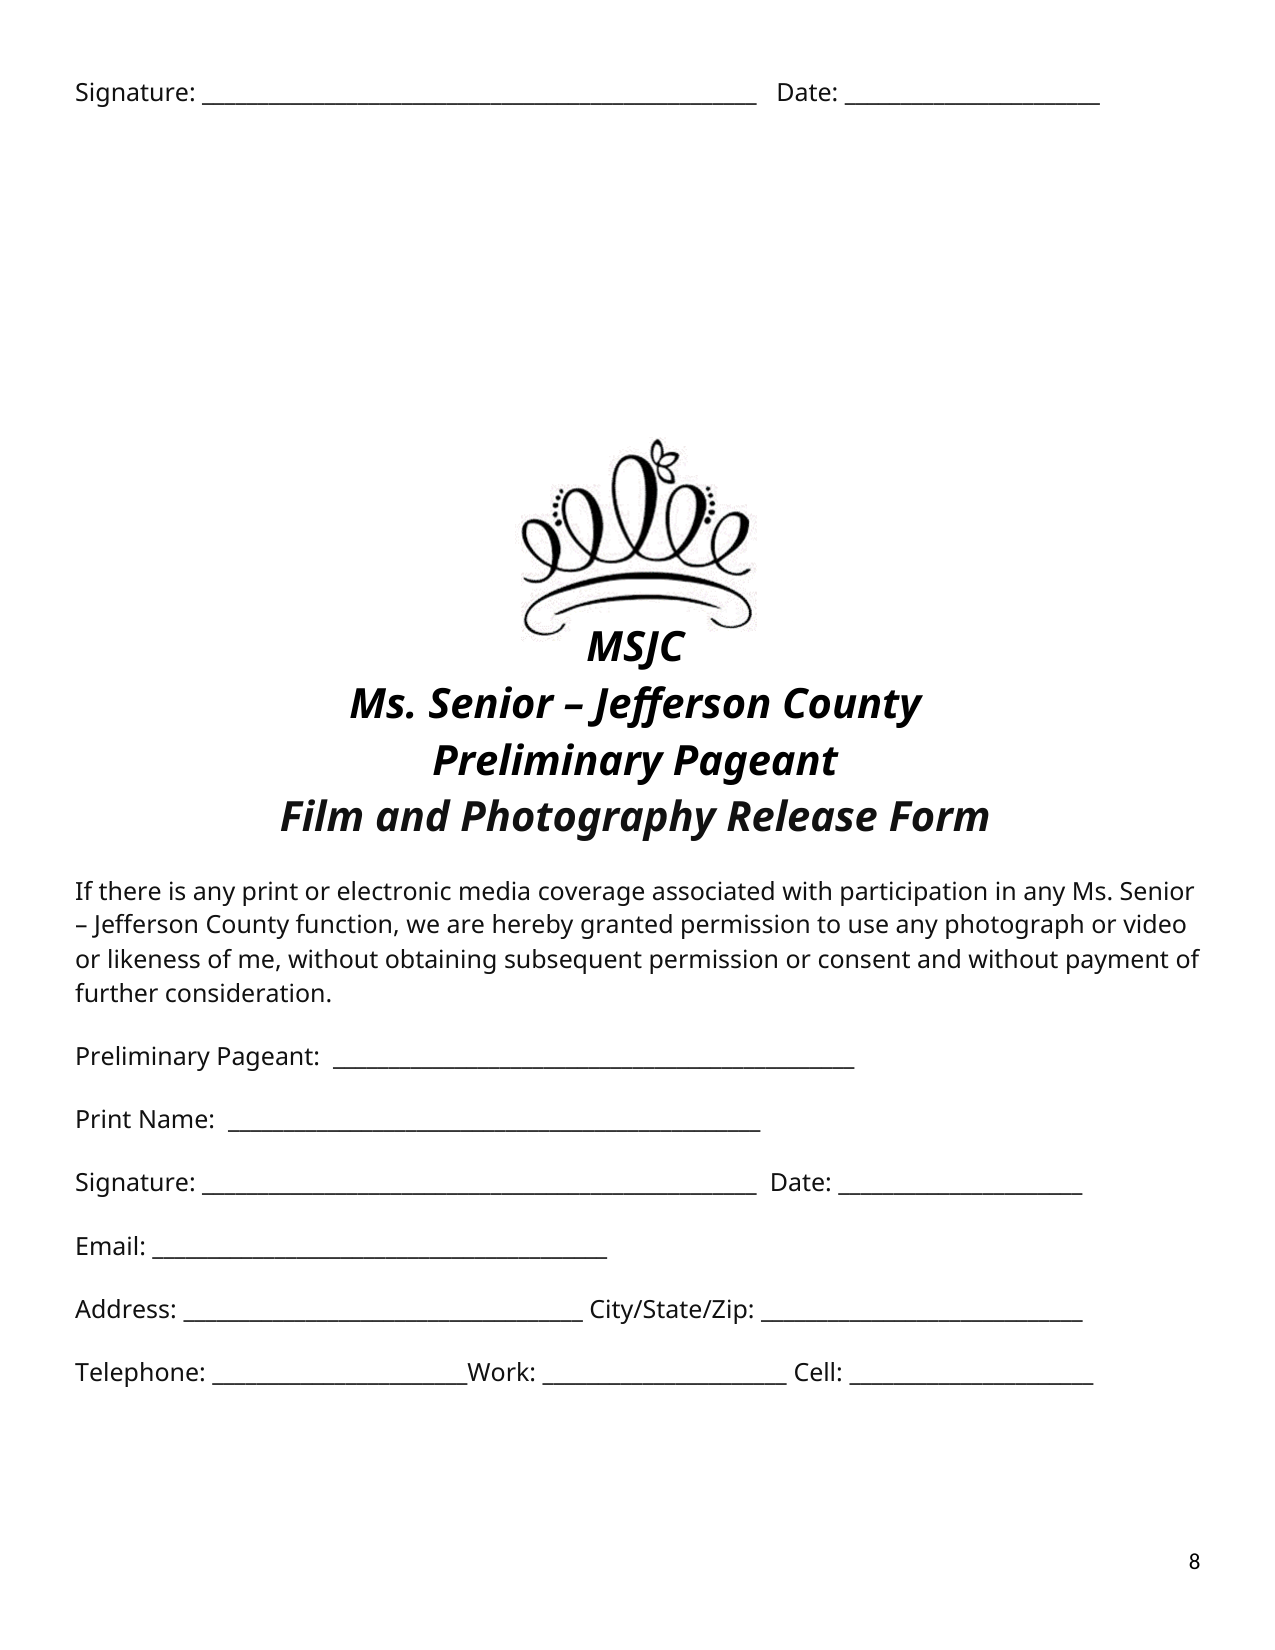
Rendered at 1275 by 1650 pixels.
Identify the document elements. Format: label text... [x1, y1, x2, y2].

text Signature: __________________________________________________ Date: _______________________ [75, 75, 1200, 109]
text Email: _________________________________________ [75, 1228, 1200, 1262]
text If there is any print or electronic media coverage associated with participation in any Ms. Senior – Jefferson County function, we are hereby granted permission to use any photograph or video or likeness of me, without obtaining subsequent permission or consent and without payment of further consideration. [75, 873, 1200, 1009]
text Preliminary Pageant: _______________________________________________ [75, 1038, 1200, 1073]
text Telephone: _______________________Work: ______________________ Cell: ______________________ [75, 1355, 1200, 1389]
text Film and Photography Release Form [75, 787, 1200, 844]
text Signature: __________________________________________________ Date: ______________________ [75, 1165, 1200, 1199]
picture [492, 407, 782, 617]
text Print Name: ________________________________________________ [75, 1102, 1200, 1136]
text Preliminary Pageant [75, 730, 1200, 787]
text MSJC [75, 617, 1200, 674]
text Ms. Senior – Jefferson County [75, 674, 1200, 730]
text Address: ____________________________________ City/State/Zip: _____________________________ [75, 1291, 1200, 1326]
